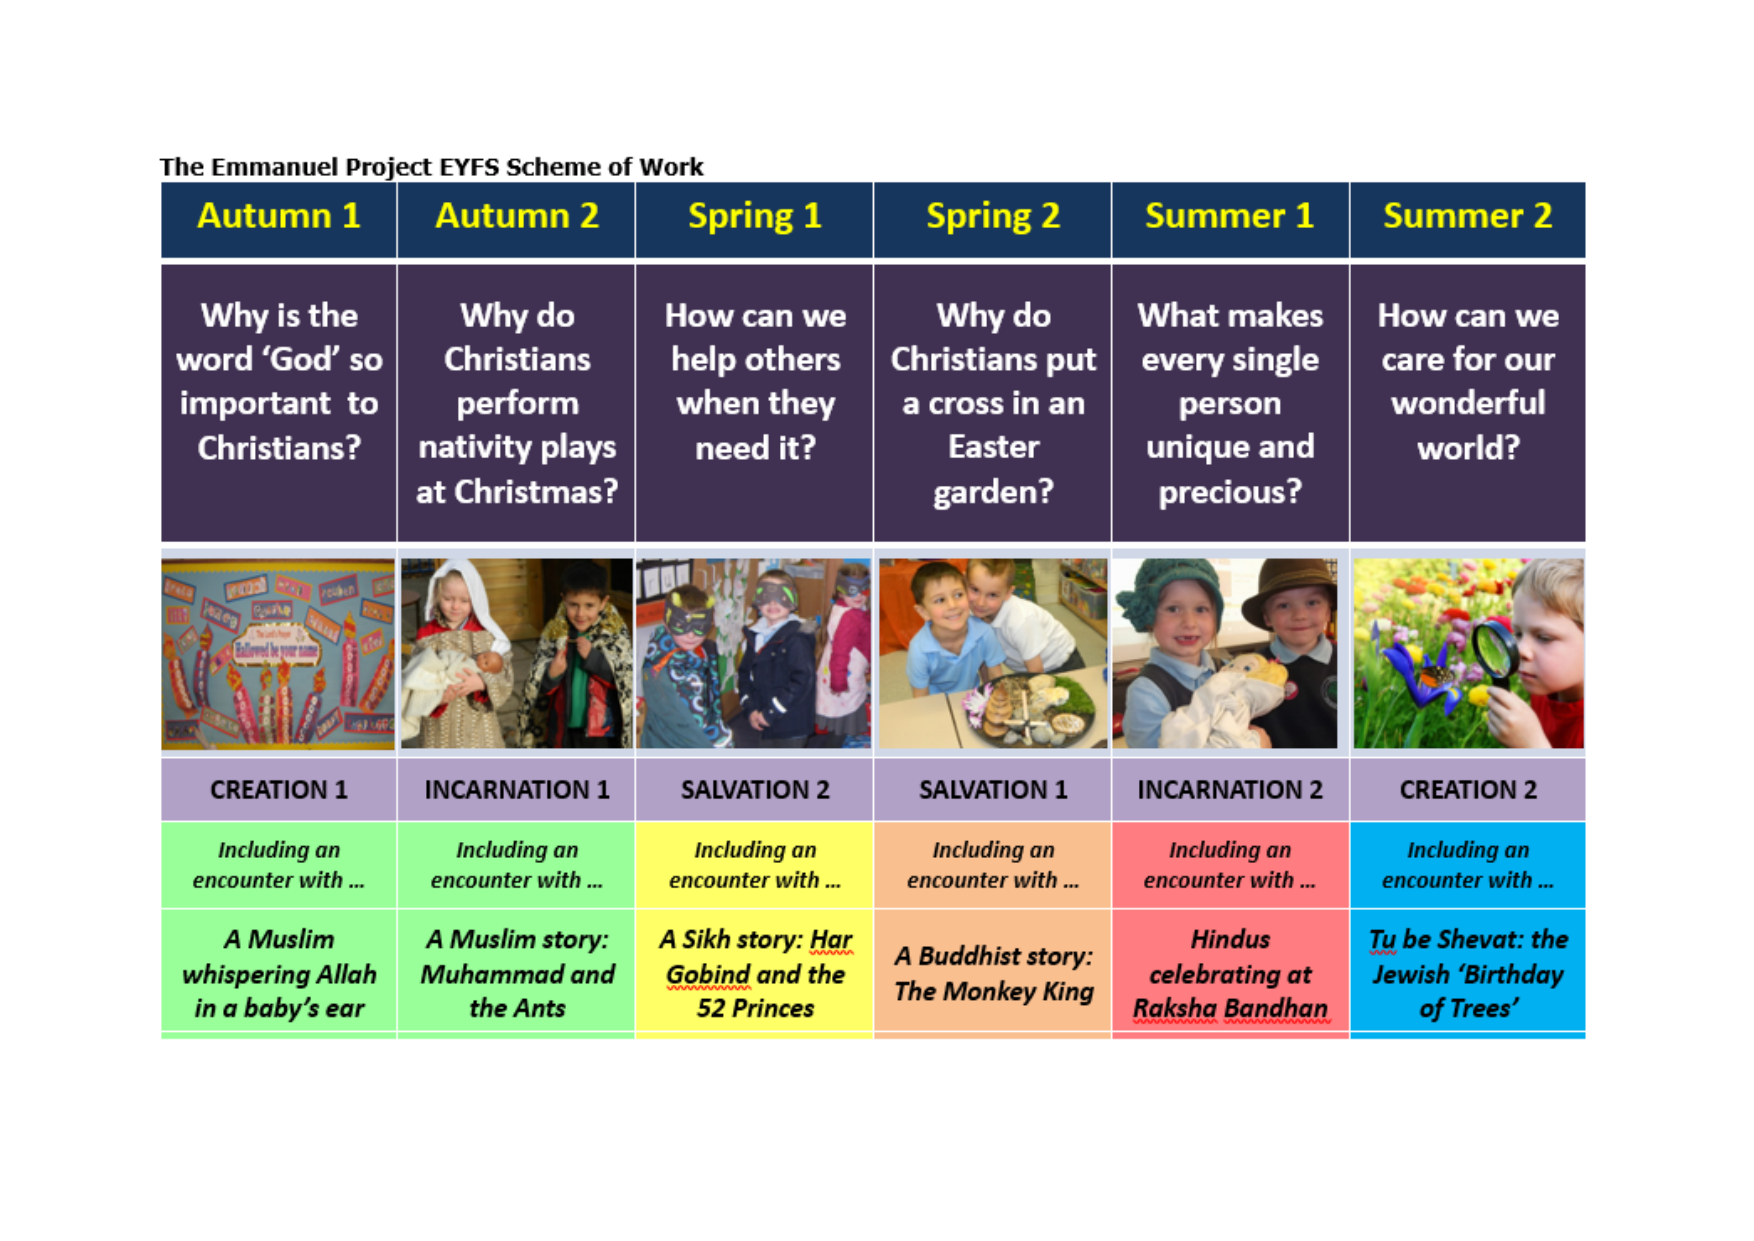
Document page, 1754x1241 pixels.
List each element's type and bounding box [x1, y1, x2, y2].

picture [150, 150, 1611, 1046]
